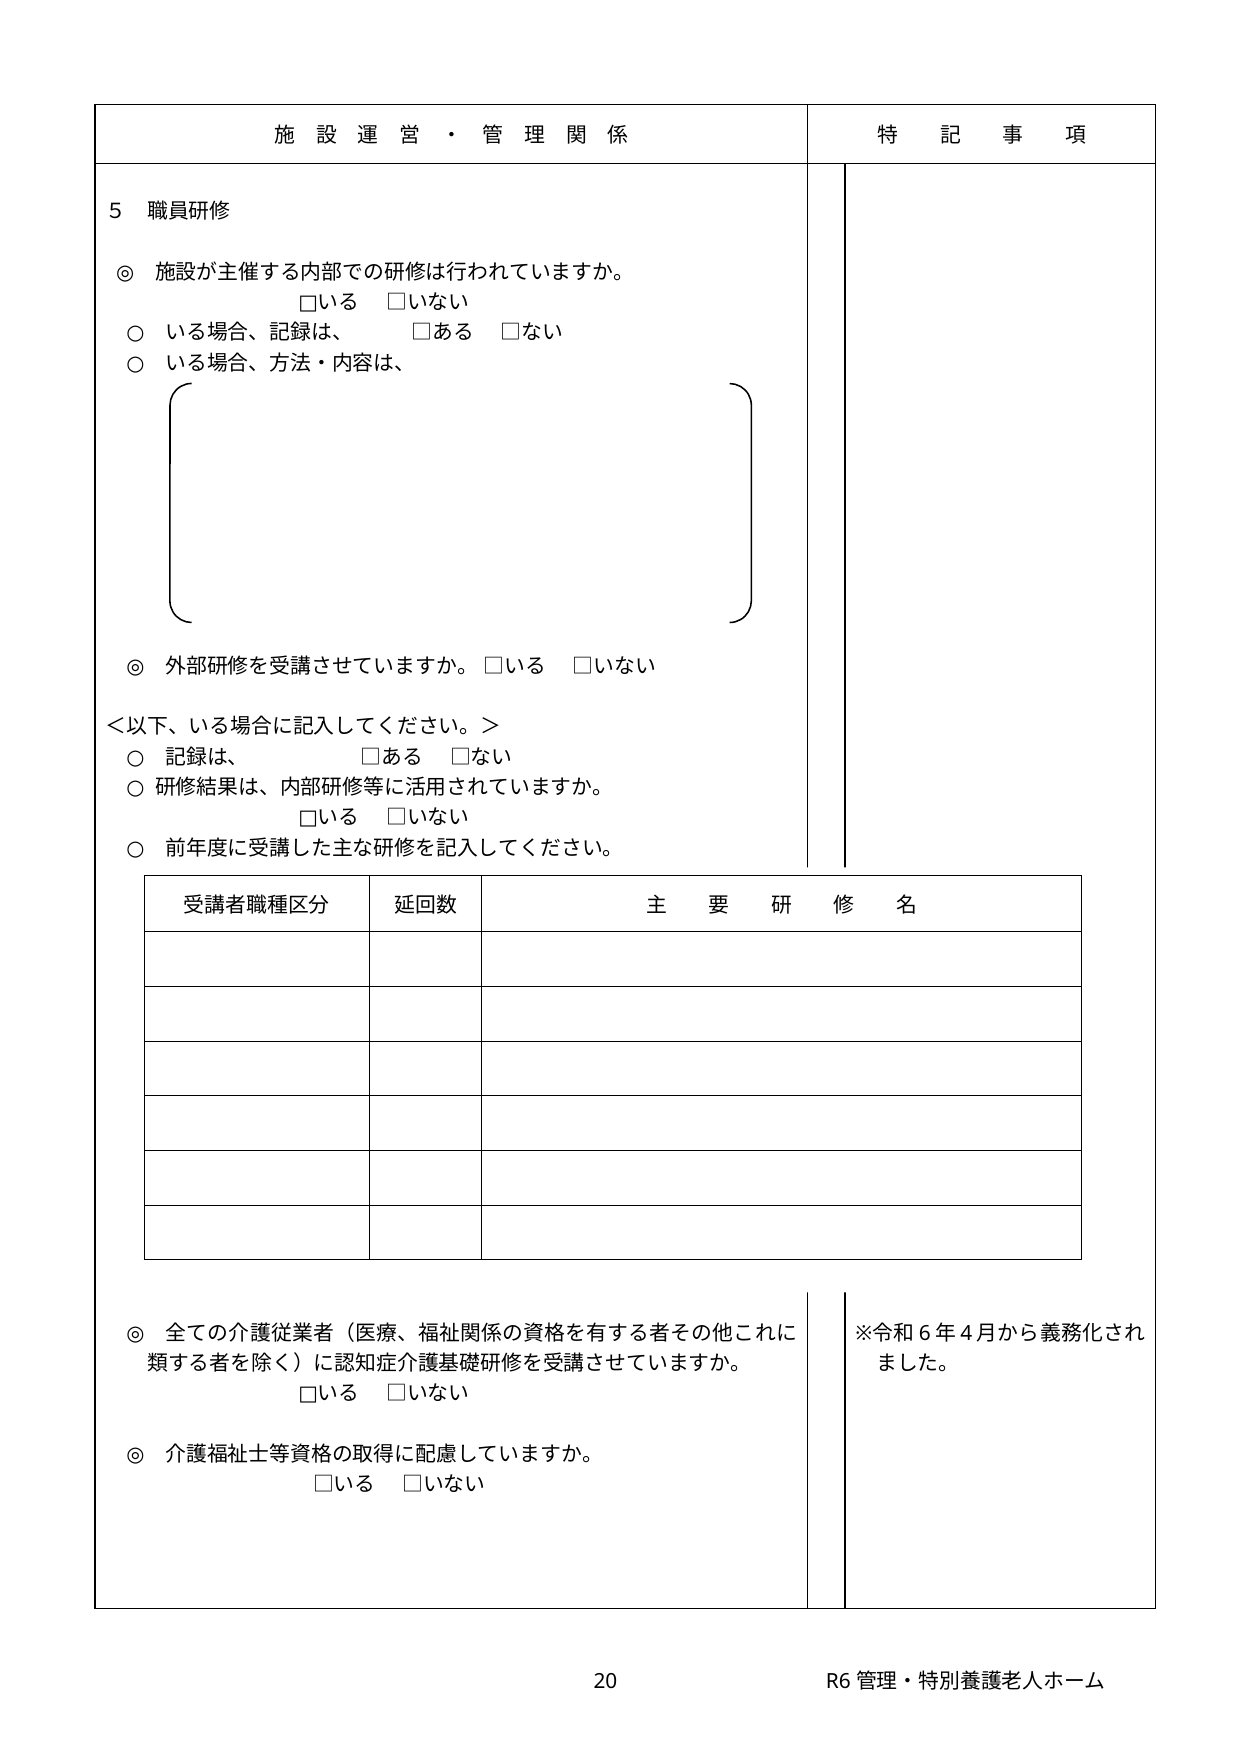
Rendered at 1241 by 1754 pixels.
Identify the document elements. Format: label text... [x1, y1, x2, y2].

table_cell ※令和6年4月から義務化されました。 [846, 164, 1155, 1608]
table_cell [808, 164, 844, 867]
table_header 施 設 運 営 ・ 管 理 関 係 [96, 105, 807, 163]
table_cell ５ 職員研修 ◎ 施設が主催する内部での研修は行われていますか。 □いる □いない ○ いる場合、記録は、 □ある □ない ○ いる場合、方法・内容は、 ◎ 外部研修を受講させていますか。 □いる □いない ＜以下、いる場合に記入してください。＞ ○ 記録は、 □ある □ない ○ 研修結果は、内部研修等に活用されていますか。 □いる □いない ○ 前年度に受講した主な研修を記入してください。 ◎ 全ての介護従業者（医療、福祉関係の資格を有する者その他これに類する者を除く）に認知症介護基礎研修を受講させていますか。 □いる □いない ◎ 介護福祉士等資格の取得に配慮していますか。 □いる □いない [96, 164, 807, 1608]
table_cell [808, 1293, 844, 1608]
table_header 特 記 事 項 [808, 105, 1155, 163]
